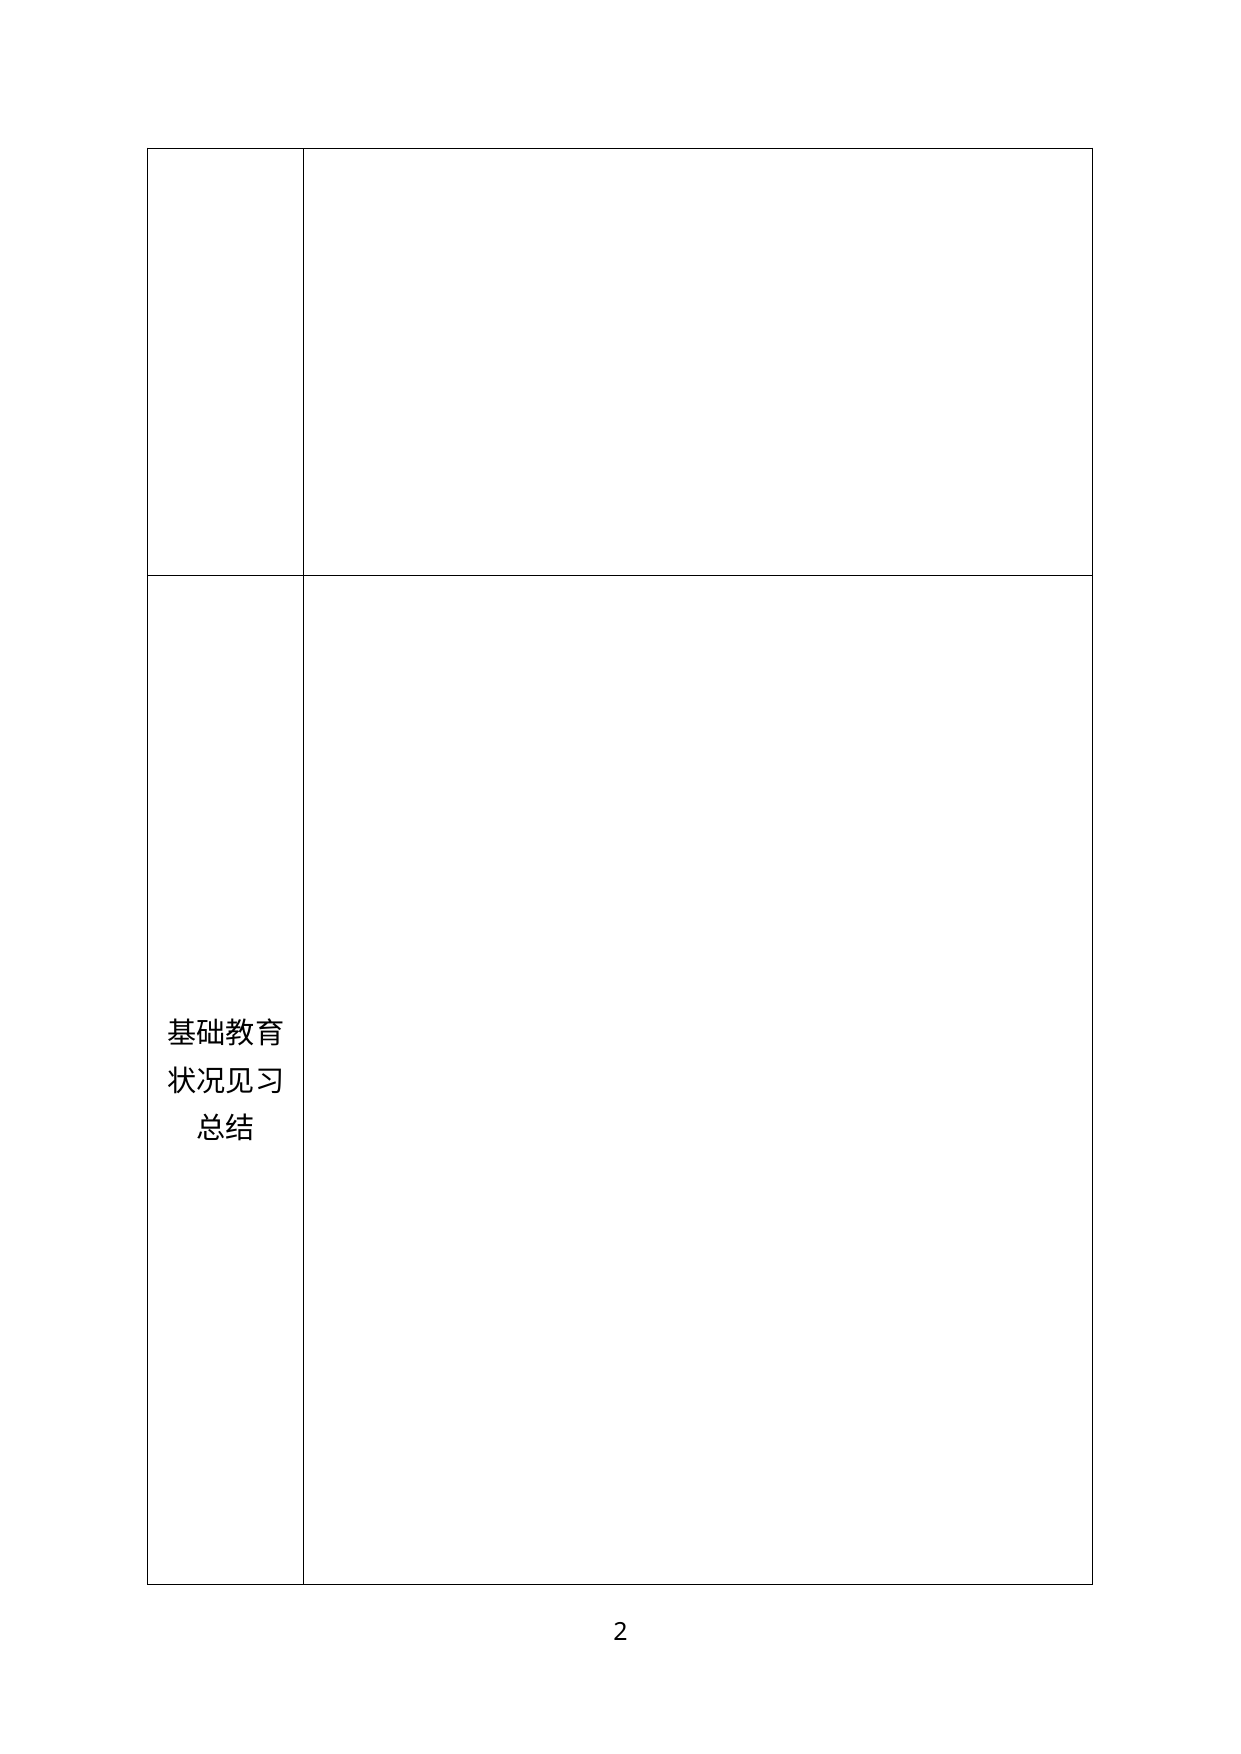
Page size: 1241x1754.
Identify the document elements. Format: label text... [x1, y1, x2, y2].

table_header [304, 149, 1092, 575]
table_cell 基础教育 状况见习 总结 [148, 576, 303, 1584]
table_cell [304, 576, 1092, 1584]
table_header [148, 149, 303, 575]
